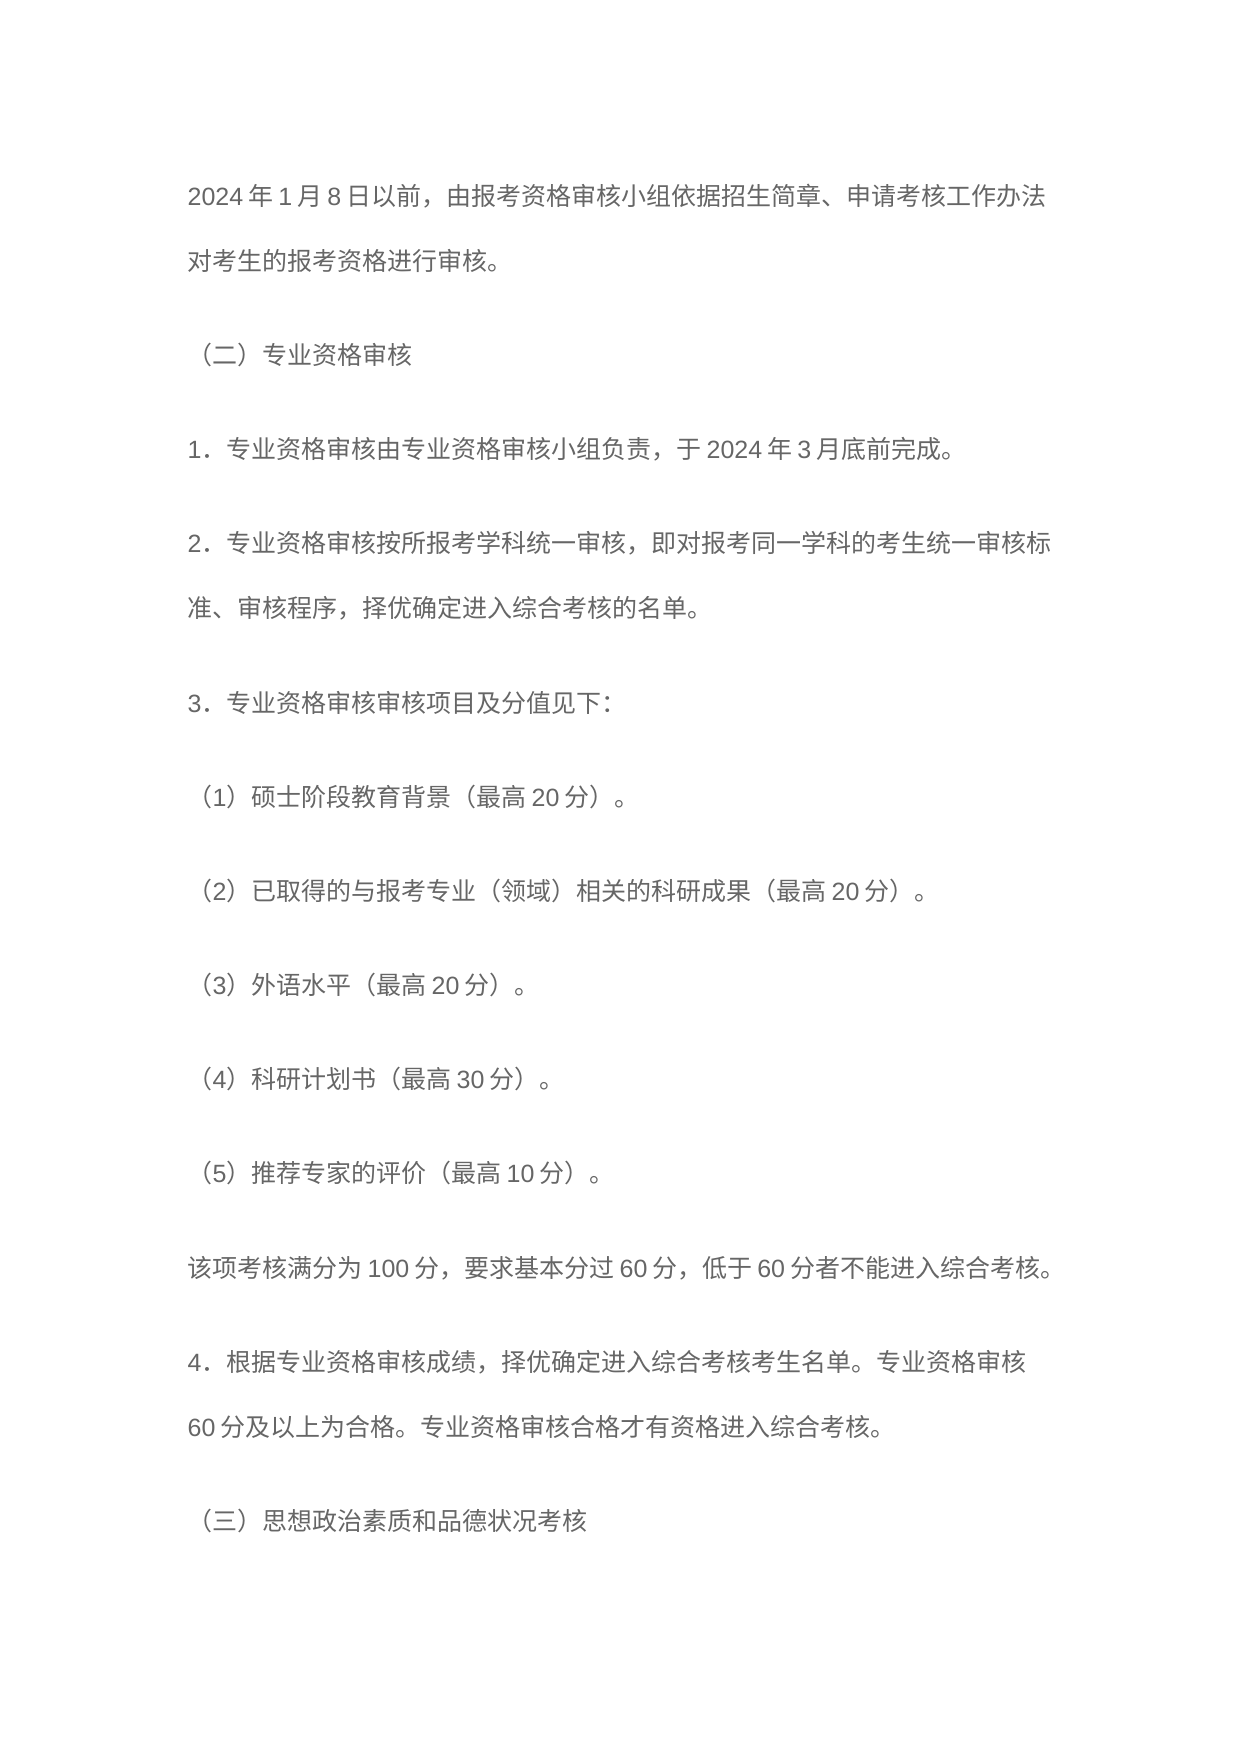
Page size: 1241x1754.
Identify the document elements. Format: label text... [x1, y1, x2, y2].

text （3）外语水平（最高20分）。 [187, 951, 1053, 1016]
text 1．专业资格审核由专业资格审核小组负责，于2024年3月底前完成。 [187, 415, 1053, 480]
text （三）思想政治素质和品德状况考核 [187, 1487, 1053, 1552]
text （5）推荐专家的评价（最高10分）。 [187, 1139, 1053, 1204]
text 该项考核满分为100分，要求基本分过60分，低于60分者不能进入综合考核。 [187, 1234, 1053, 1299]
text 2024年1月8日以前，由报考资格审核小组依据招生简章、申请考核工作办法对考生的报考资格进行审核。 [187, 162, 1053, 292]
text （二）专业资格审核 [187, 321, 1053, 386]
text 2．专业资格审核按所报考学科统一审核，即对报考同一学科的考生统一审核标准、审核程序，择优确定进入综合考核的名单。 [187, 509, 1053, 639]
text （4）科研计划书（最高30分）。 [187, 1045, 1053, 1110]
text （2）已取得的与报考专业（领域）相关的科研成果（最高20分）。 [187, 857, 1053, 922]
text （1）硕士阶段教育背景（最高20分）。 [187, 763, 1053, 828]
text 3．专业资格审核审核项目及分值见下： [187, 669, 1053, 734]
text 4．根据专业资格审核成绩，择优确定进入综合考核考生名单。专业资格审核60分及以上为合格。专业资格审核合格才有资格进入综合考核。 [187, 1328, 1053, 1458]
